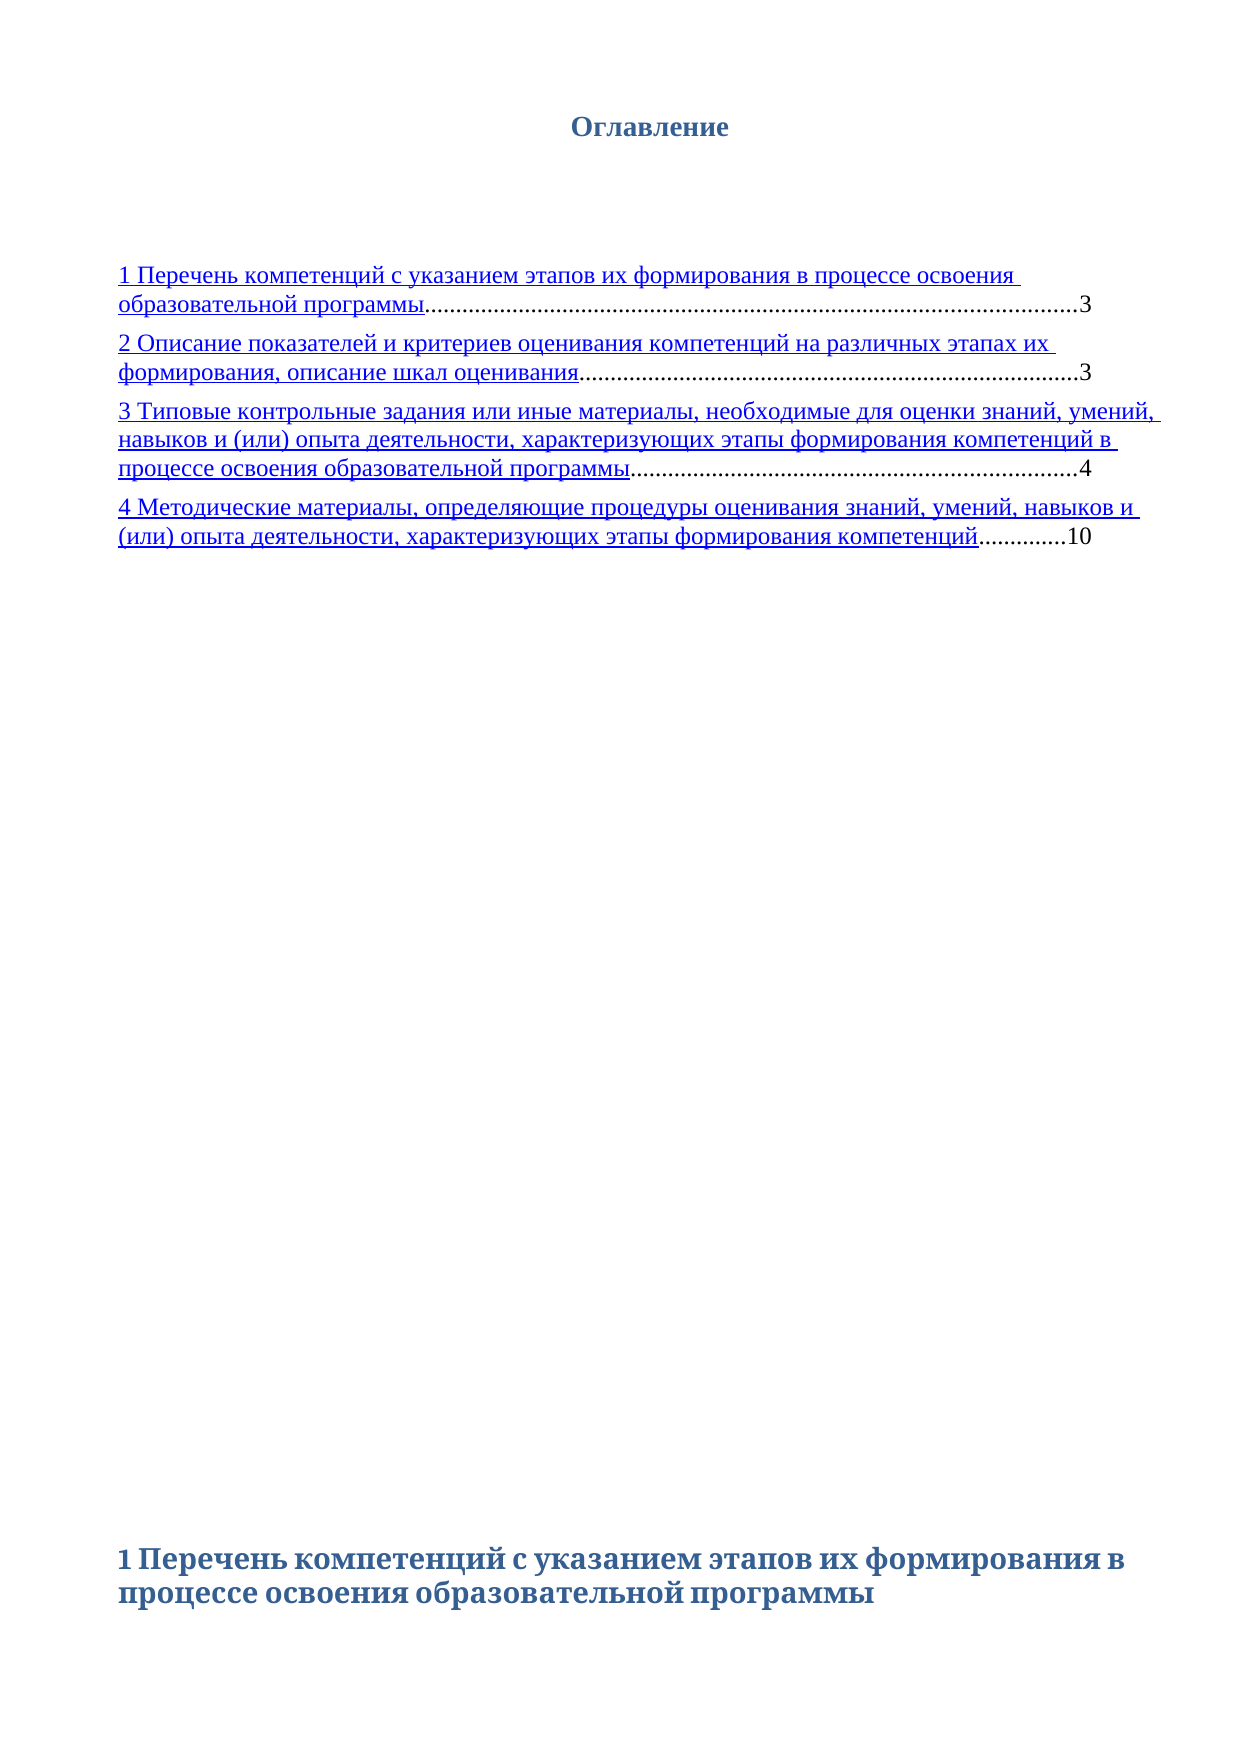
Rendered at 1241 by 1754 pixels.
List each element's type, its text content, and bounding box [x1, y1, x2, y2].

text Оглавление [118, 109, 1181, 143]
text 4 Методические материалы, определяющие процедуры оценивания знаний, умений, навыков и (или) опыта деятельности, характеризующих этапы формирования компетенций 10 [118, 492, 1181, 550]
text 1 Перечень компетенций с указанием этапов их формирования в процессе освоения образовательной программы 3 [118, 260, 1181, 317]
text 1 Перечень компетенций с указанием этапов их формирования в процессе освоения образовательной программы [118, 1543, 1181, 1611]
text 3 Типовые контрольные задания или иные материалы, необходимые для оценки знаний, умений, навыков и (или) опыта деятельности, характеризующих этапы формирования компетенций в процессе освоения образовательной программы 4 [118, 396, 1181, 482]
text 2 Описание показателей и критериев оценивания компетенций на различных этапах их формирования, описание шкал оценивания 3 [118, 328, 1181, 385]
